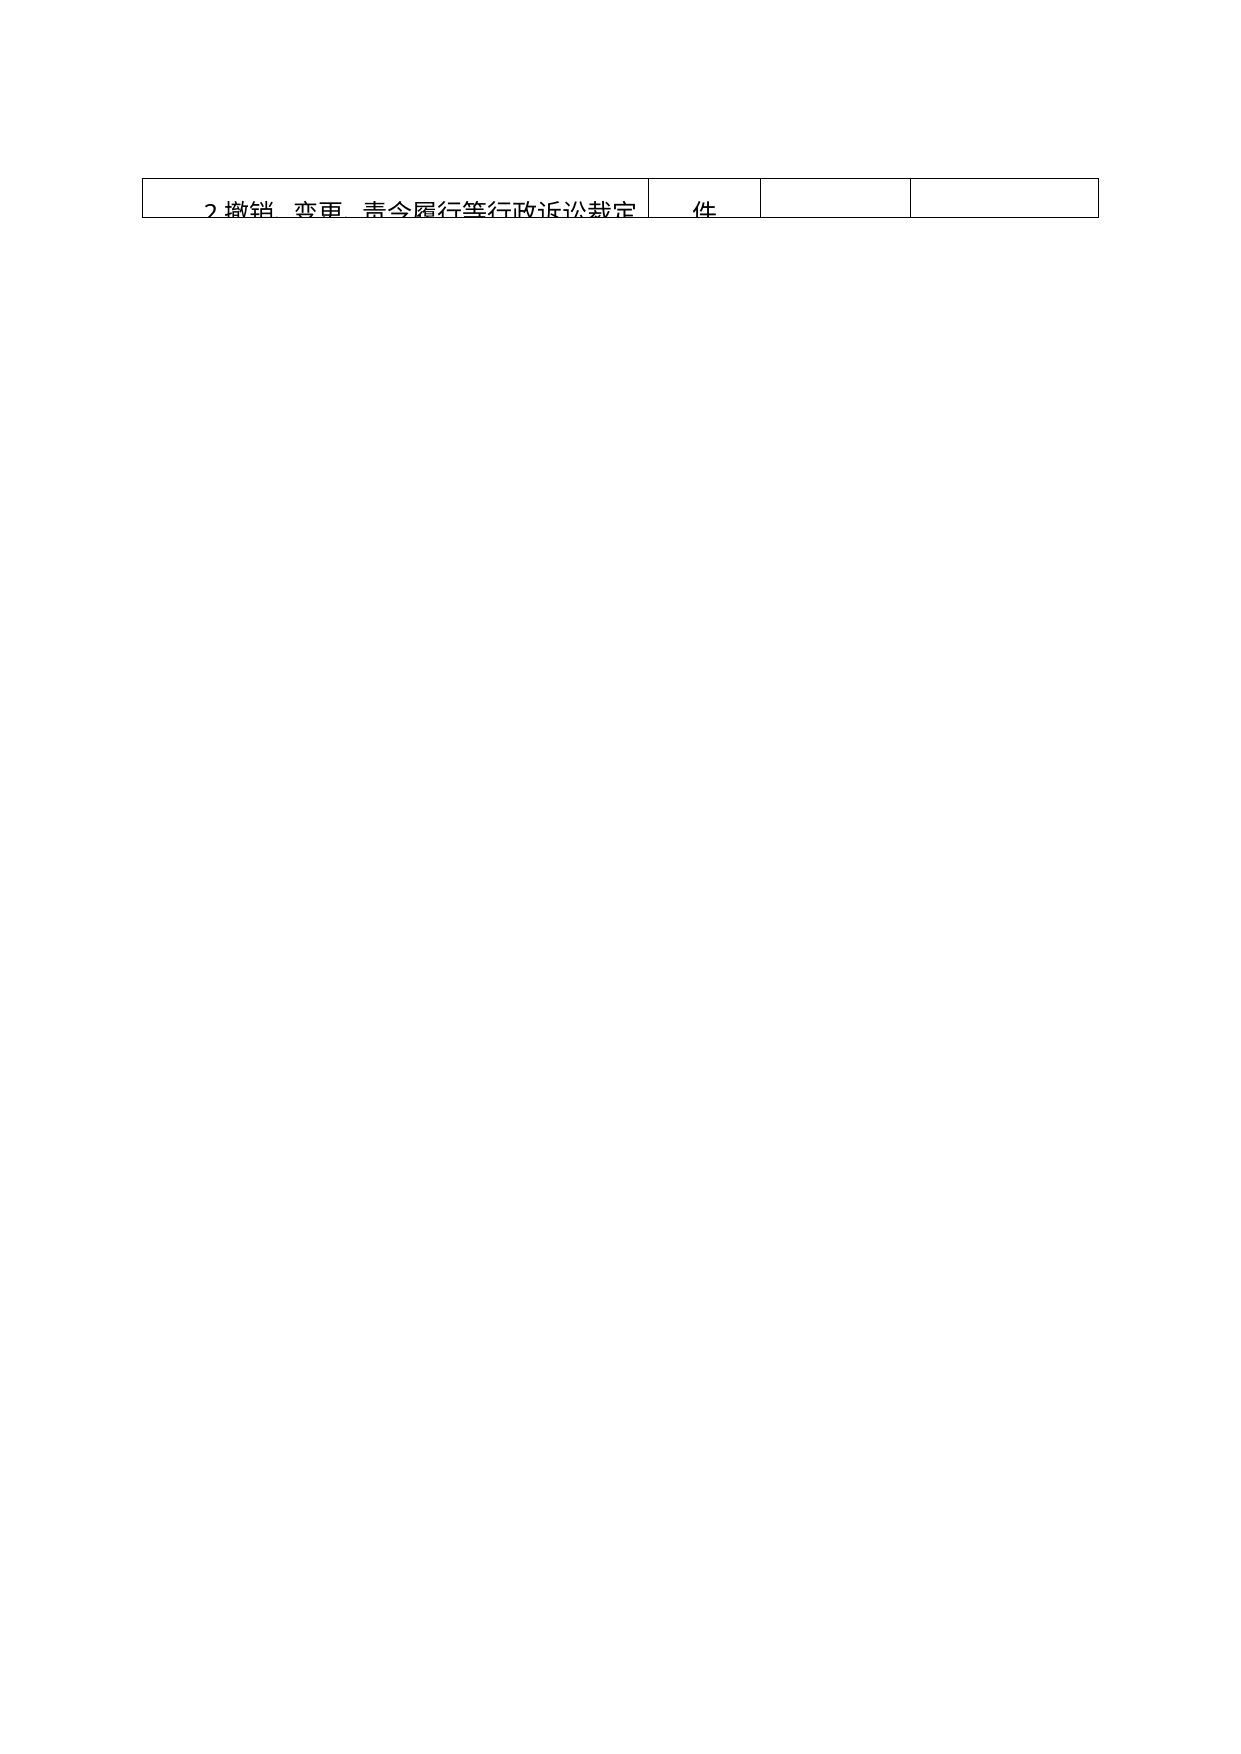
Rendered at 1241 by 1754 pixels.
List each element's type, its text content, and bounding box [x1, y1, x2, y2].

table_cell 2.撤销、变更、责令履行等行政诉讼裁定数 [143, 179, 648, 217]
table_cell 件 [649, 179, 760, 217]
table_cell [761, 179, 910, 217]
table_cell [911, 179, 1098, 217]
